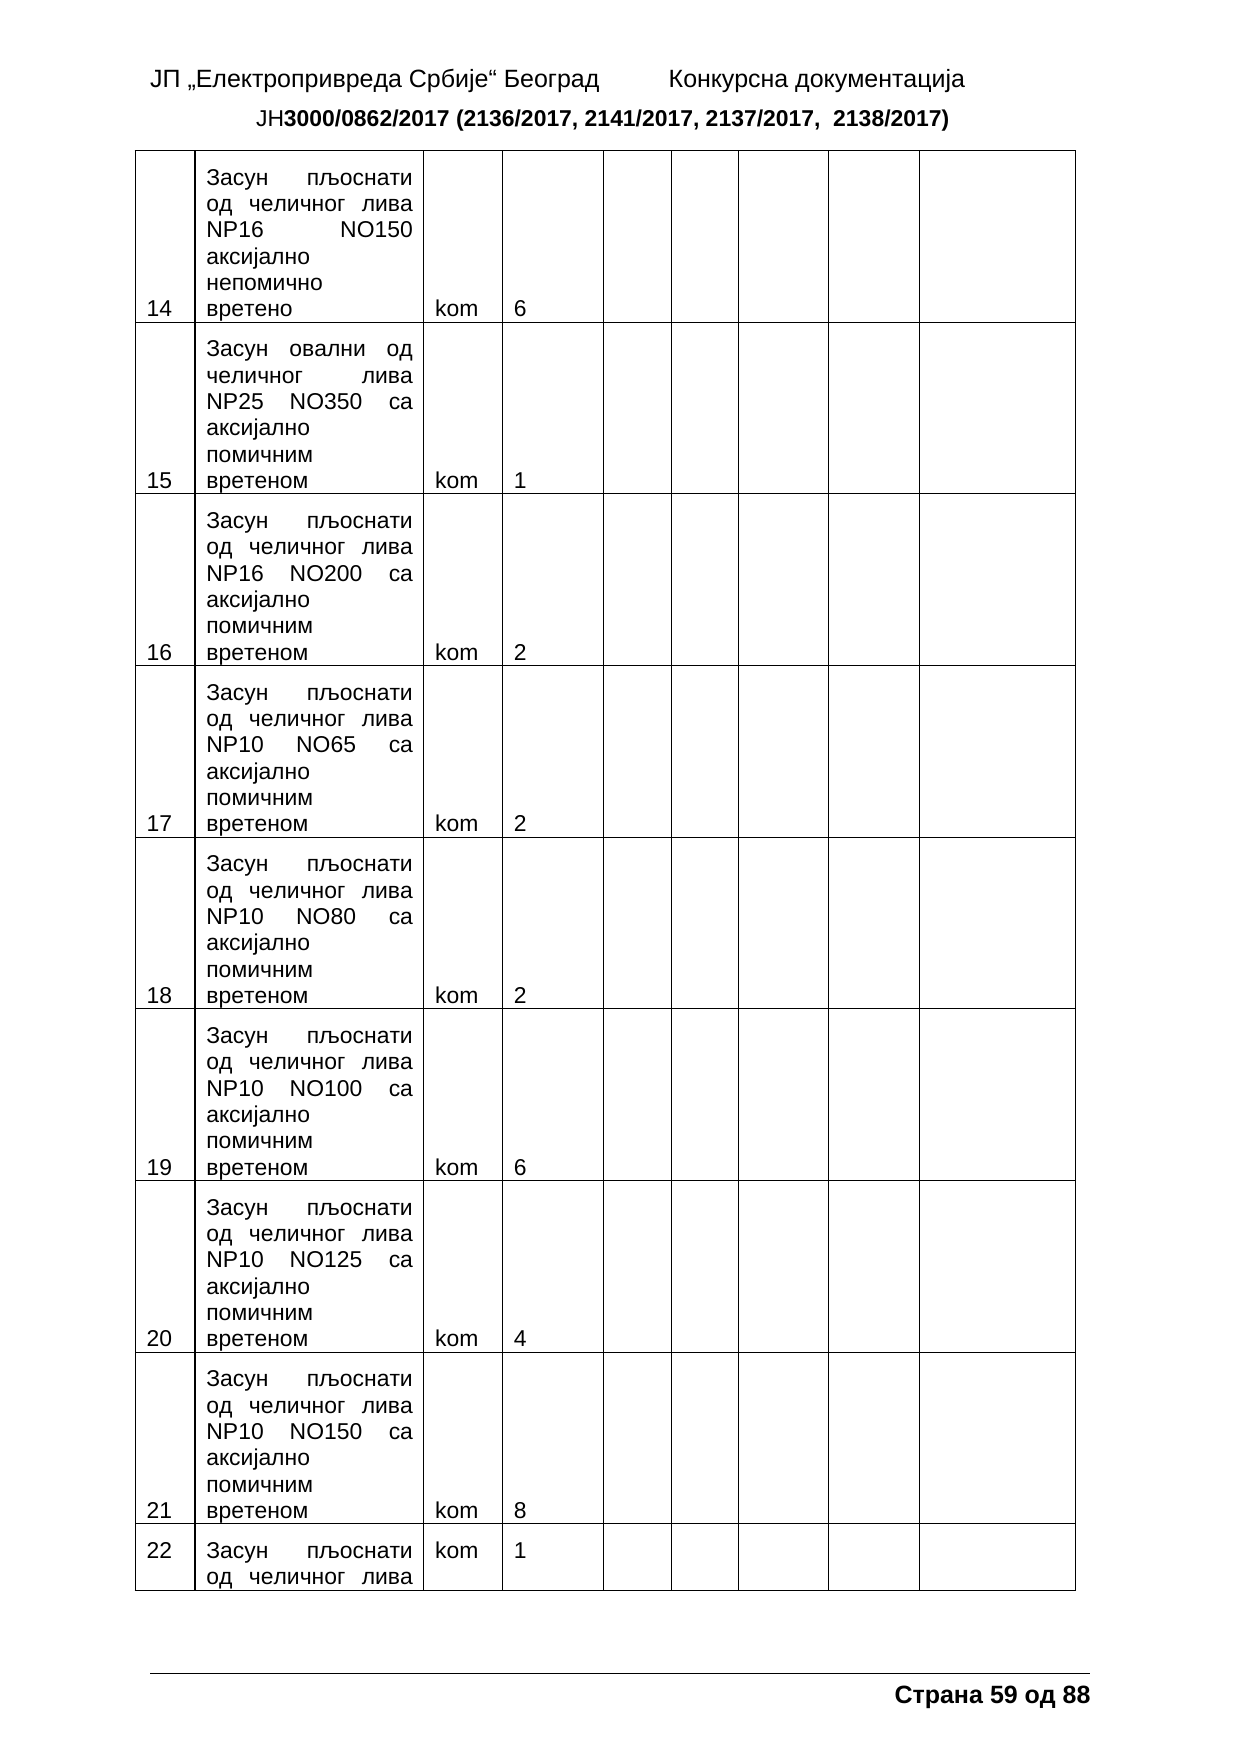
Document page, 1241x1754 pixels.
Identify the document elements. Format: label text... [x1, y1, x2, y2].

table_cell Засун пљоснати од челичног лива NP10 NO65 са аксијално помичним вретеном [196, 666, 423, 837]
table_cell [604, 1353, 671, 1523]
table_cell [829, 838, 919, 1008]
table_cell [672, 151, 738, 322]
table_cell kom [424, 1181, 502, 1352]
table_cell [672, 1009, 738, 1180]
table_cell [920, 151, 1075, 322]
table_cell 2 [503, 494, 603, 665]
table_cell [920, 1353, 1075, 1523]
table_cell Засун пљоснати од челичног лива NP10 NO80 са аксијално помичним вретеном [196, 838, 423, 1008]
table_cell 2 [503, 666, 603, 837]
table_cell [672, 323, 738, 493]
table_cell [920, 323, 1075, 493]
table_cell kom [424, 838, 502, 1008]
table_cell [739, 666, 828, 837]
table_cell kom [424, 1009, 502, 1180]
table_cell Засун пљоснати од челичног лива NP10 NO150 са аксијално помичним вретеном [196, 1353, 423, 1523]
table_cell 8 [503, 1353, 603, 1523]
table_cell [604, 838, 671, 1008]
table_cell [920, 1181, 1075, 1352]
table_cell kom [424, 1353, 502, 1523]
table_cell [196, 1524, 423, 1589]
table_cell 6 [503, 1009, 603, 1180]
table_cell kom [424, 151, 502, 322]
table_cell [829, 1009, 919, 1180]
table_cell Засун пљоснати од челичног лива NP16 NO150 аксијално непомично вретено [196, 151, 423, 322]
table_cell [672, 666, 738, 837]
table_cell [604, 1524, 671, 1589]
table_cell [829, 323, 919, 493]
table_cell 6 [503, 151, 603, 322]
table_cell [739, 494, 828, 665]
table_cell 1 [503, 1524, 603, 1589]
table_cell [739, 1524, 828, 1589]
table_cell [829, 666, 919, 837]
table_cell [604, 323, 671, 493]
table_cell [672, 838, 738, 1008]
table_cell 20 [136, 1181, 194, 1352]
table_cell Засун овални од челичног лива NP25 NO350 са аксијално помичним вретеном [196, 323, 423, 493]
table_cell [604, 151, 671, 322]
table_cell 14 [136, 151, 194, 322]
table_cell [672, 1524, 738, 1589]
table_cell [920, 494, 1075, 665]
table_cell [739, 1181, 828, 1352]
table_cell [829, 1181, 919, 1352]
table_cell 1 [503, 323, 603, 493]
table_cell [672, 1181, 738, 1352]
table_cell [920, 666, 1075, 837]
table_cell [739, 1353, 828, 1523]
table_cell [829, 151, 919, 322]
table_cell [829, 494, 919, 665]
table_cell Засун пљоснати од челичног лива NP10 NO125 са аксијално помичним вретеном [196, 1181, 423, 1352]
table_cell 2 [503, 838, 603, 1008]
table_cell [829, 1353, 919, 1523]
table_cell [739, 1009, 828, 1180]
table_cell kom [424, 323, 502, 493]
table_cell [920, 1009, 1075, 1180]
table_cell Засун пљоснати од челичног лива NP10 NO100 са аксијално помичним вретеном [196, 1009, 423, 1180]
table_cell 16 [136, 494, 194, 665]
table_cell [604, 1009, 671, 1180]
table_cell [739, 838, 828, 1008]
table_cell 4 [503, 1181, 603, 1352]
table_cell 15 [136, 323, 194, 493]
table_cell 21 [136, 1353, 194, 1523]
table_cell [672, 494, 738, 665]
table_cell kom [424, 1524, 502, 1589]
table_cell [604, 666, 671, 837]
table_cell [829, 1524, 919, 1589]
table_cell [920, 838, 1075, 1008]
table_cell 17 [136, 666, 194, 837]
table_cell kom [424, 494, 502, 665]
table_cell [604, 494, 671, 665]
table_cell 19 [136, 1009, 194, 1180]
table_cell [672, 1353, 738, 1523]
table_cell 18 [136, 838, 194, 1008]
table_cell 22 [136, 1524, 194, 1589]
table_cell [604, 1181, 671, 1352]
table_cell kom [424, 666, 502, 837]
table_cell [920, 1524, 1075, 1589]
table_cell [739, 323, 828, 493]
table_cell [739, 151, 828, 322]
table_cell Засун пљоснати од челичног лива NP16 NO200 са аксијално помичним вретеном [196, 494, 423, 665]
